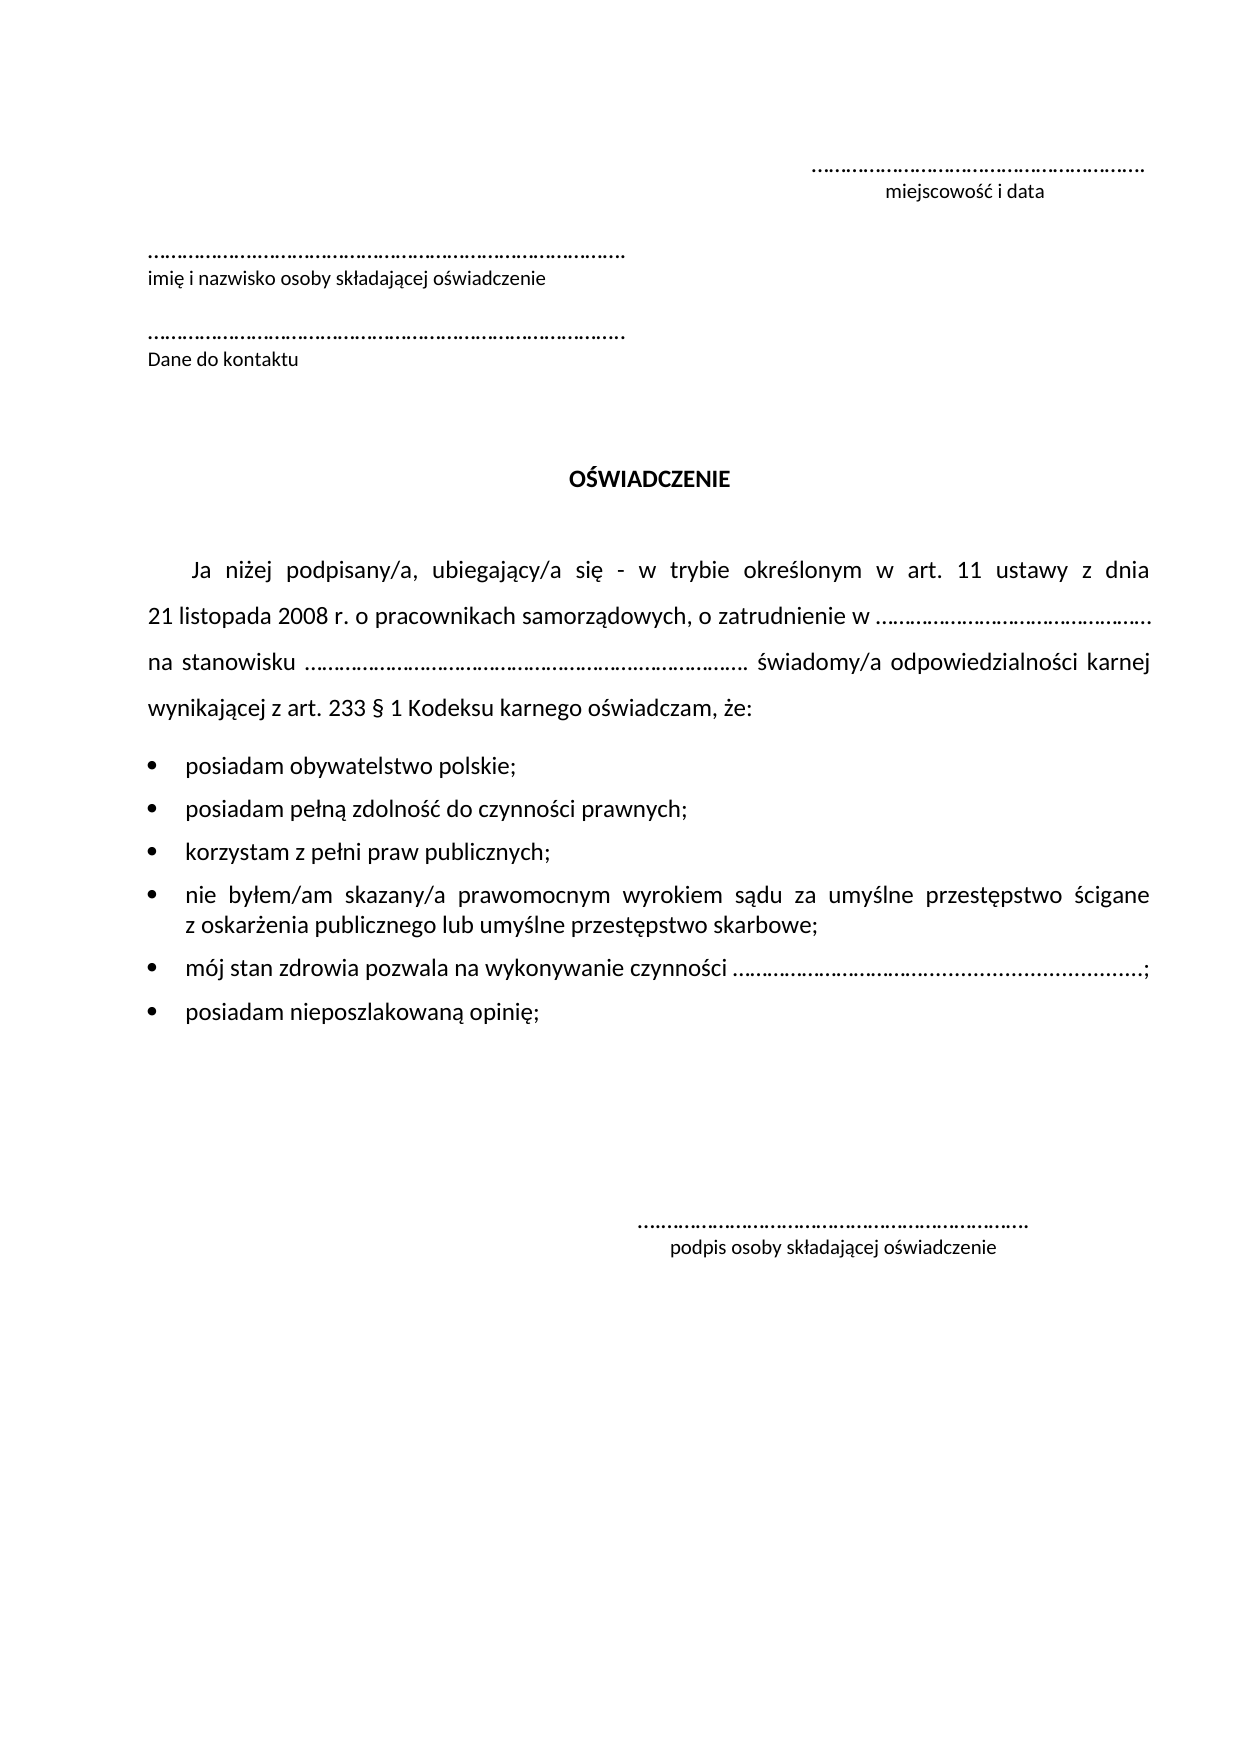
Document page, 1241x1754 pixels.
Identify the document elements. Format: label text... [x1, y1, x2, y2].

text ….………………………………………………………. [523, 1204, 1144, 1234]
list korzystam z pełni praw publicznych; [148, 836, 1152, 867]
text Dane do kontaktu [148, 346, 788, 371]
text ……………………………………………………………………….. [148, 316, 788, 346]
list mój stan zdrowia pozwala na wykonywanie czynności ……………………………...................................; [148, 953, 1152, 983]
list posiadam nieposzlakowaną opinię; [148, 996, 1152, 1026]
text Ja niżej podpisany/a, ubiegający/a się - w trybie określonym w art. 11 ustawy z dnia 21 listopada 2008 r. o pracownikach samorządowych, o zatrudnienie w ………………………………………… na stanowisku ………………………………………………….………………. świadomy/a odpowiedzialności karnej wynikającej z art. 233 § 1 Kodeksu karnego oświadczam, że: [148, 554, 1152, 722]
text podpis osoby składającej oświadczenie [523, 1234, 1144, 1260]
text …………………………………………………. [148, 148, 1152, 178]
list posiadam pełną zdolność do czynności prawnych; [148, 793, 1152, 823]
list nie byłem/am skazany/a prawomocnym wyrokiem sądu za umyślne przestępstwo ścigane z oskarżenia publicznego lub umyślne przestępstwo skarbowe; [148, 879, 1152, 940]
text miejscowość i data [148, 178, 1152, 204]
text ……………….………………………………………………………. [148, 234, 788, 265]
text OŚWIADCZENIE [148, 463, 1152, 493]
text imię i nazwisko osoby składającej oświadczenie [148, 265, 788, 290]
list posiadam obywatelstwo polskie; [148, 750, 1152, 781]
